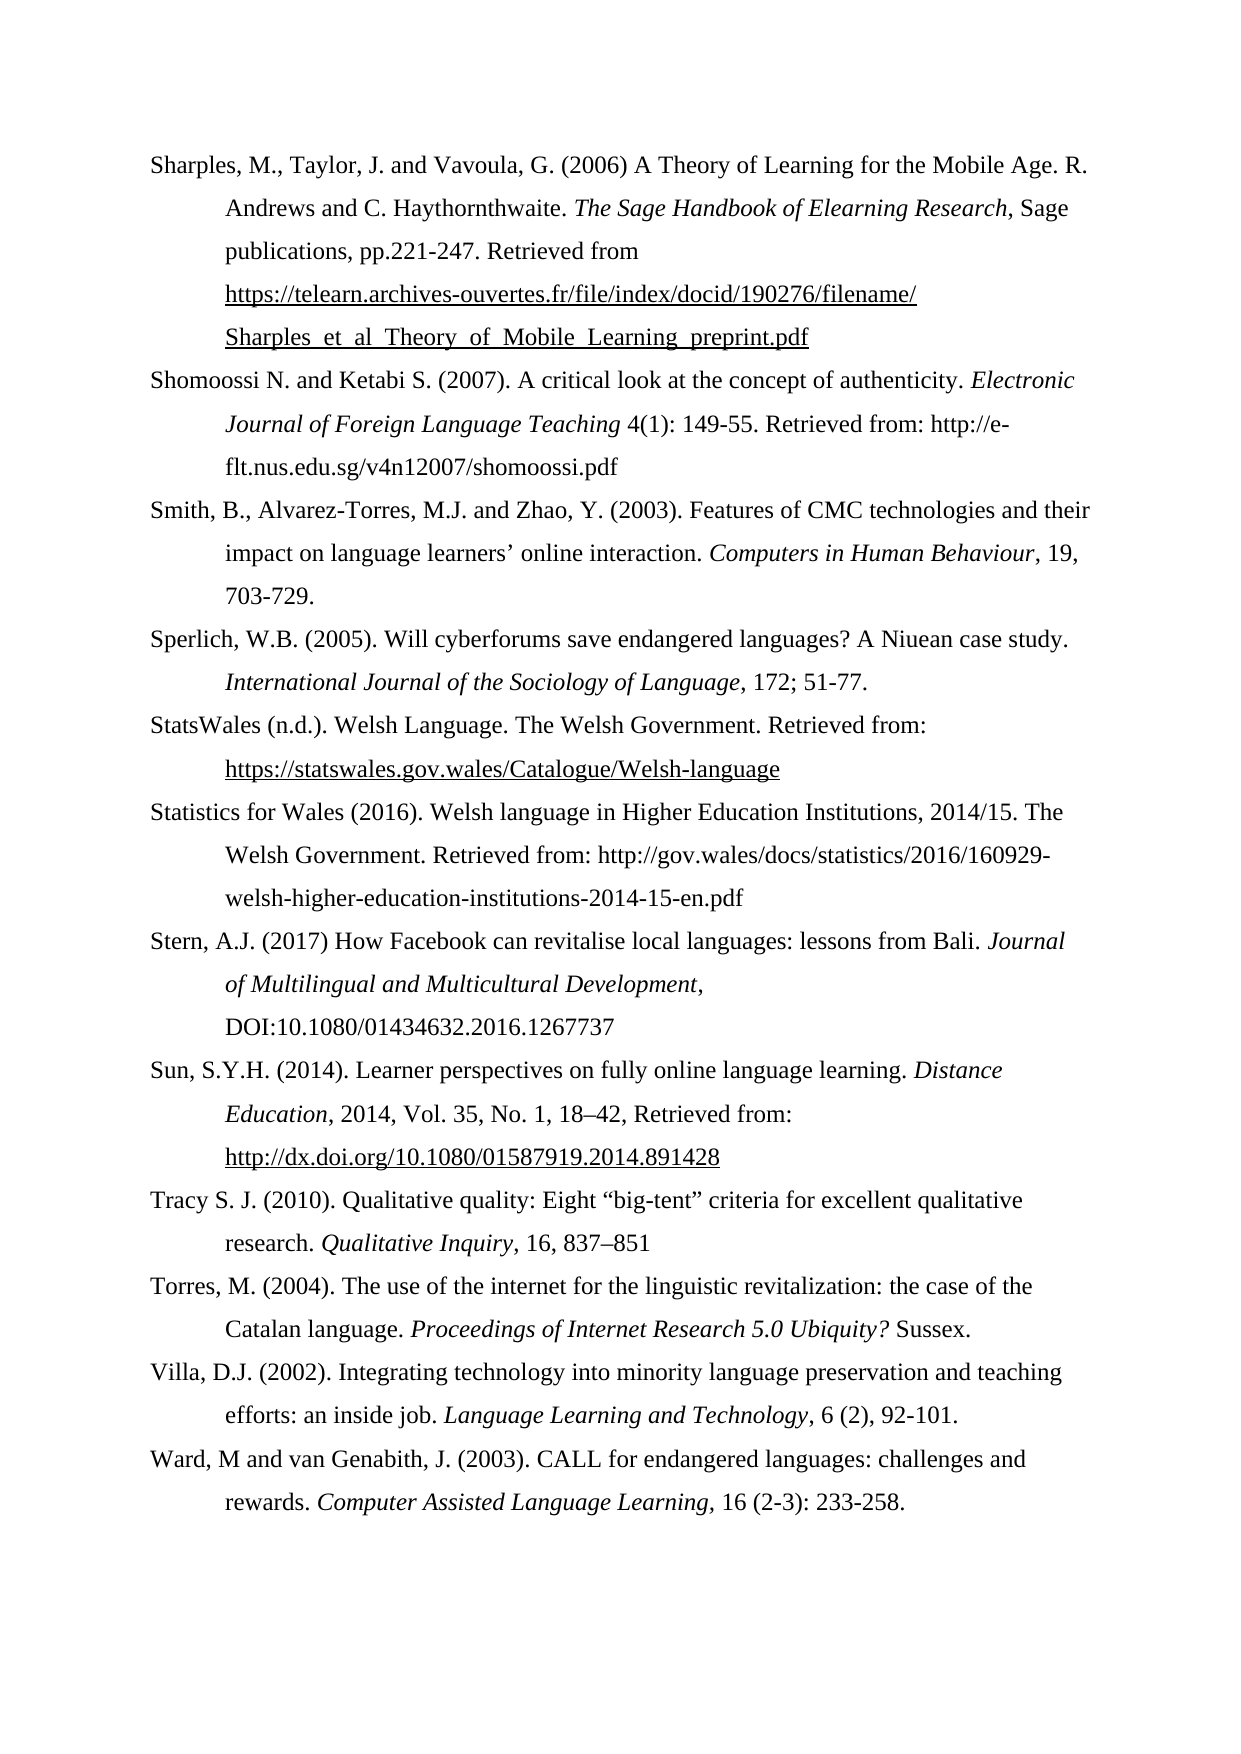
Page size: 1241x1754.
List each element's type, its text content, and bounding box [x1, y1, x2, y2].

text Sun, S.Y.H. (2014). Learner perspectives on fully online language learning. Distance Education, 2014, Vol. 35, No. 1, 18–42, Retrieved from: http://dx.doi.org/10.1080/01587919.2014.891428 [150, 1056, 1090, 1171]
text StatsWales (n.d.). Welsh Language. The Welsh Government. Retrieved from: https://statswales.gov.wales/Catalogue/Welsh-language [150, 711, 1090, 782]
text Torres, M. (2004). The use of the internet for the linguistic revitalization: the case of the Catalan language. Proceedings of Internet Research 5.0 Ubiquity? Sussex. [150, 1271, 1090, 1343]
text Stern, A.J. (2017) How Facebook can revitalise local languages: lessons from Bali. Journal of Multilingual and Multicultural Development, DOI:10.1080/01434632.2016.1267737 [150, 926, 1090, 1041]
text Sperlich, W.B. (2005). Will cyberforums save endangered languages? A Niuean case study. International Journal of the Sociology of Language, 172; 51-77. [150, 624, 1090, 696]
text Tracy S. J. (2010). Qualitative quality: Eight “big-tent” criteria for excellent qualitative research. Qualitative Inquiry, 16, 837–851 [150, 1185, 1090, 1257]
text Statistics for Wales (2016). Welsh language in Higher Education Institutions, 2014/15. The Welsh Government. Retrieved from: http://gov.wales/docs/statistics/2016/160929-welsh-higher-education-institutions-2014-15-en.pdf [150, 797, 1090, 912]
text Shomoossi N. and Ketabi S. (2007). A critical look at the concept of authenticity. Electronic Journal of Foreign Language Teaching 4(1): 149-55. Retrieved from: http://e-flt.nus.edu.sg/v4n12007/shomoossi.pdf [150, 366, 1090, 481]
text Villa, D.J. (2002). Integrating technology into minority language preservation and teaching efforts: an inside job. Language Learning and Technology, 6 (2), 92-101. [150, 1357, 1090, 1429]
text Smith, B., Alvarez-Torres, M.J. and Zhao, Y. (2003). Features of CMC technologies and their impact on language learners’ online interaction. Computers in Human Behaviour, 19, 703-729. [150, 495, 1090, 610]
text Sharples, M., Taylor, J. and Vavoula, G. (2006) A Theory of Learning for the Mobile Age. R. Andrews and C. Haythornthwaite. The Sage Handbook of Elearning Research, Sage publications, pp.221-247. Retrieved from https://telearn.archives-ouvertes.fr/file/index/docid/190276/filename/Sharples_et_al_Theory_of_Mobile_Learning_preprint.pdf [150, 150, 1090, 351]
text Ward, M and van Genabith, J. (2003). CALL for endangered languages: challenges and rewards. Computer Assisted Language Learning, 16 (2-3): 233-258. [150, 1444, 1090, 1516]
